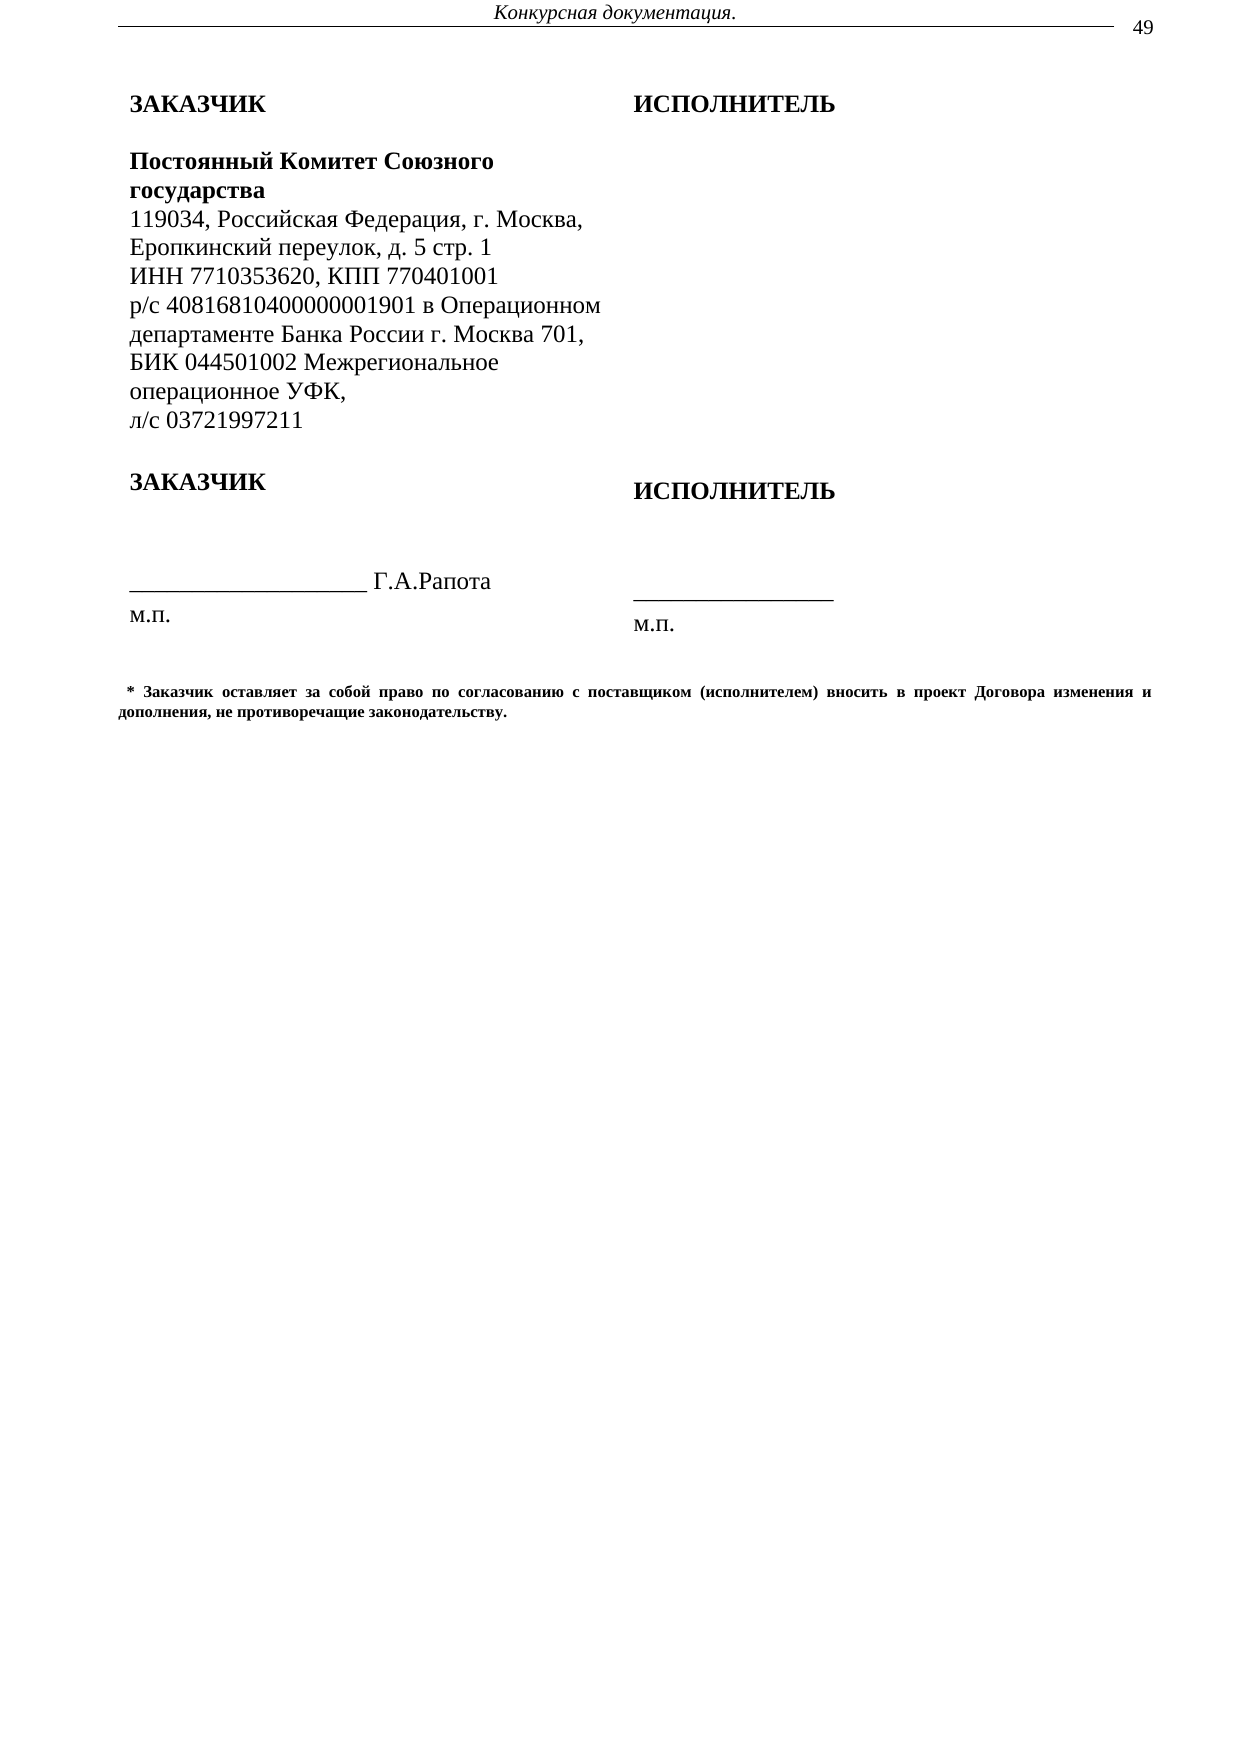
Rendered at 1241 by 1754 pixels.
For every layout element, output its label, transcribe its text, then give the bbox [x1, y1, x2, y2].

table_header ИСПОЛНИТЕЛЬ ИСПОЛНИТЕЛЬ ________________ м.п. [622, 89, 1126, 641]
table_header ЗАКАЗЧИК Постоянный Комитет Союзного государства 119034, Российская Федерация, г. Москва, Еропкинский переулок, д. 5 стр. 1 ИНН 7710353620, КПП 770401001 р/с 40816810400000001901 в Операционном департаменте Банка России г. Москва 701, БИК 044501002 Межрегиональное операционное УФК, л/с 03721997211 ЗАКАЗЧИК ___________________ Г.А.Рапота м.п. [118, 89, 622, 641]
text * Заказчик оставляет за собой право по согласованию с поставщиком (исполнителем) вносить в проект Договора изменения и дополнения, не противоречащие законодательству. [118, 682, 1152, 721]
